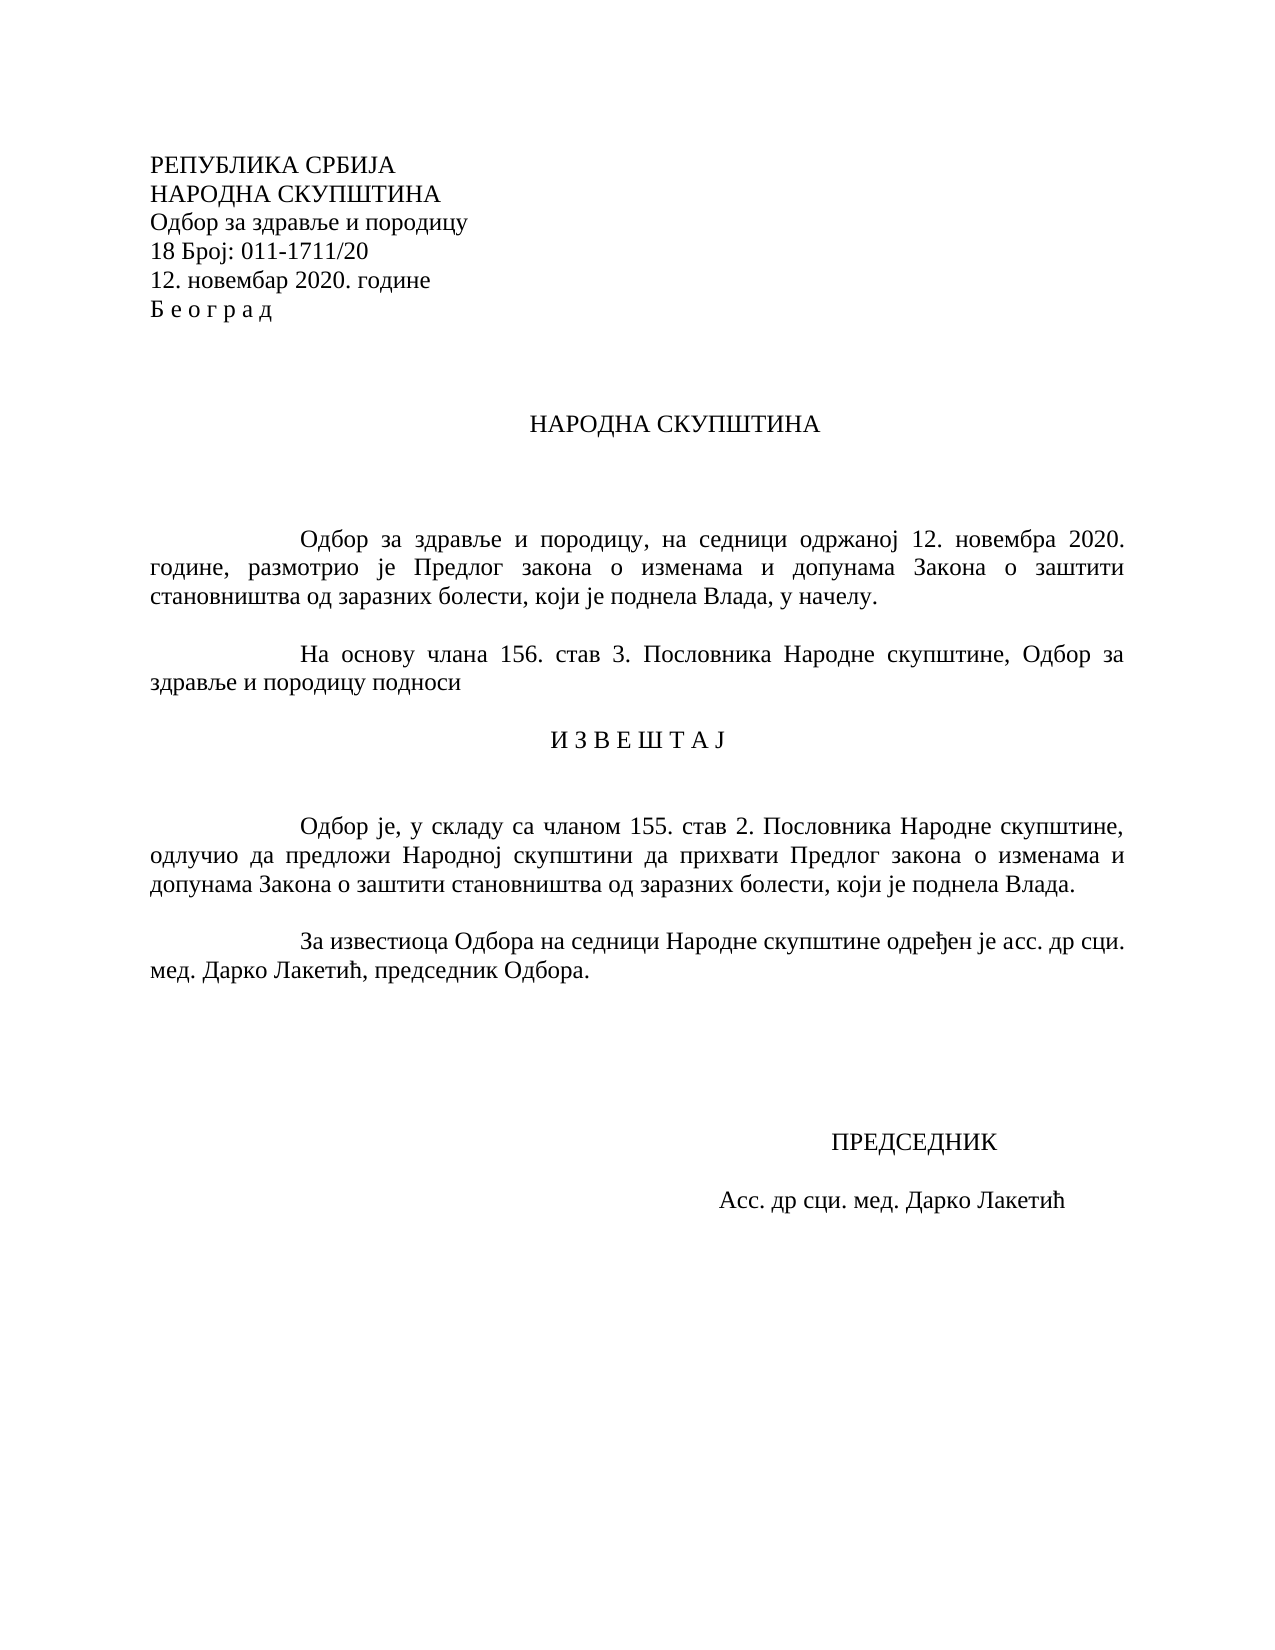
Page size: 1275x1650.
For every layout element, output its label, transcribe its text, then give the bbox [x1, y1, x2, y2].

text За известиоца Одбора на седници Народне скупштине одређен је асс. др сци. мед. Дарко Лакетић, председник Одбора. [150, 926, 1125, 984]
text НАРОДНА СКУПШТИНА [150, 409, 1125, 437]
text 12. новембар 2020. године [150, 265, 1125, 294]
text На основу члана 156. став 3. Пословника Народне скупштине, Одбор за здравље и породицу подноси [150, 639, 1125, 696]
text Одбор за здравље и породицу [150, 207, 1125, 236]
text И З В Е Ш Т А Ј [150, 725, 1125, 754]
text ПРЕДСЕДНИК [825, 1127, 1125, 1156]
text Б е о г р а д [150, 294, 1125, 322]
text Асс. др сци. мед. Дарко Лакетић [150, 1185, 1125, 1214]
text 18 Број: 011-1711/20 [150, 236, 1125, 265]
text РЕПУБЛИКА СРБИЈА [150, 150, 1125, 179]
text Одбор зa здравље и породицу, на седници одржаној 12. новембра 2020. године, размотрио је Предлог закона o изменама и допунама Закона о заштити становништва од заразних болести, који је поднела Влада, у начелу. [150, 524, 1125, 610]
text Одбор је, у складу са чланом 155. став 2. Пословника Народне скупштине, одлучио да предложи Народној скупштини да прихвати Предлог закона o изменама и допунама Закона о заштити становништва од заразних болести, који је поднела Влада. [150, 811, 1125, 897]
text НАРОДНА СКУПШТИНА [150, 179, 1125, 207]
